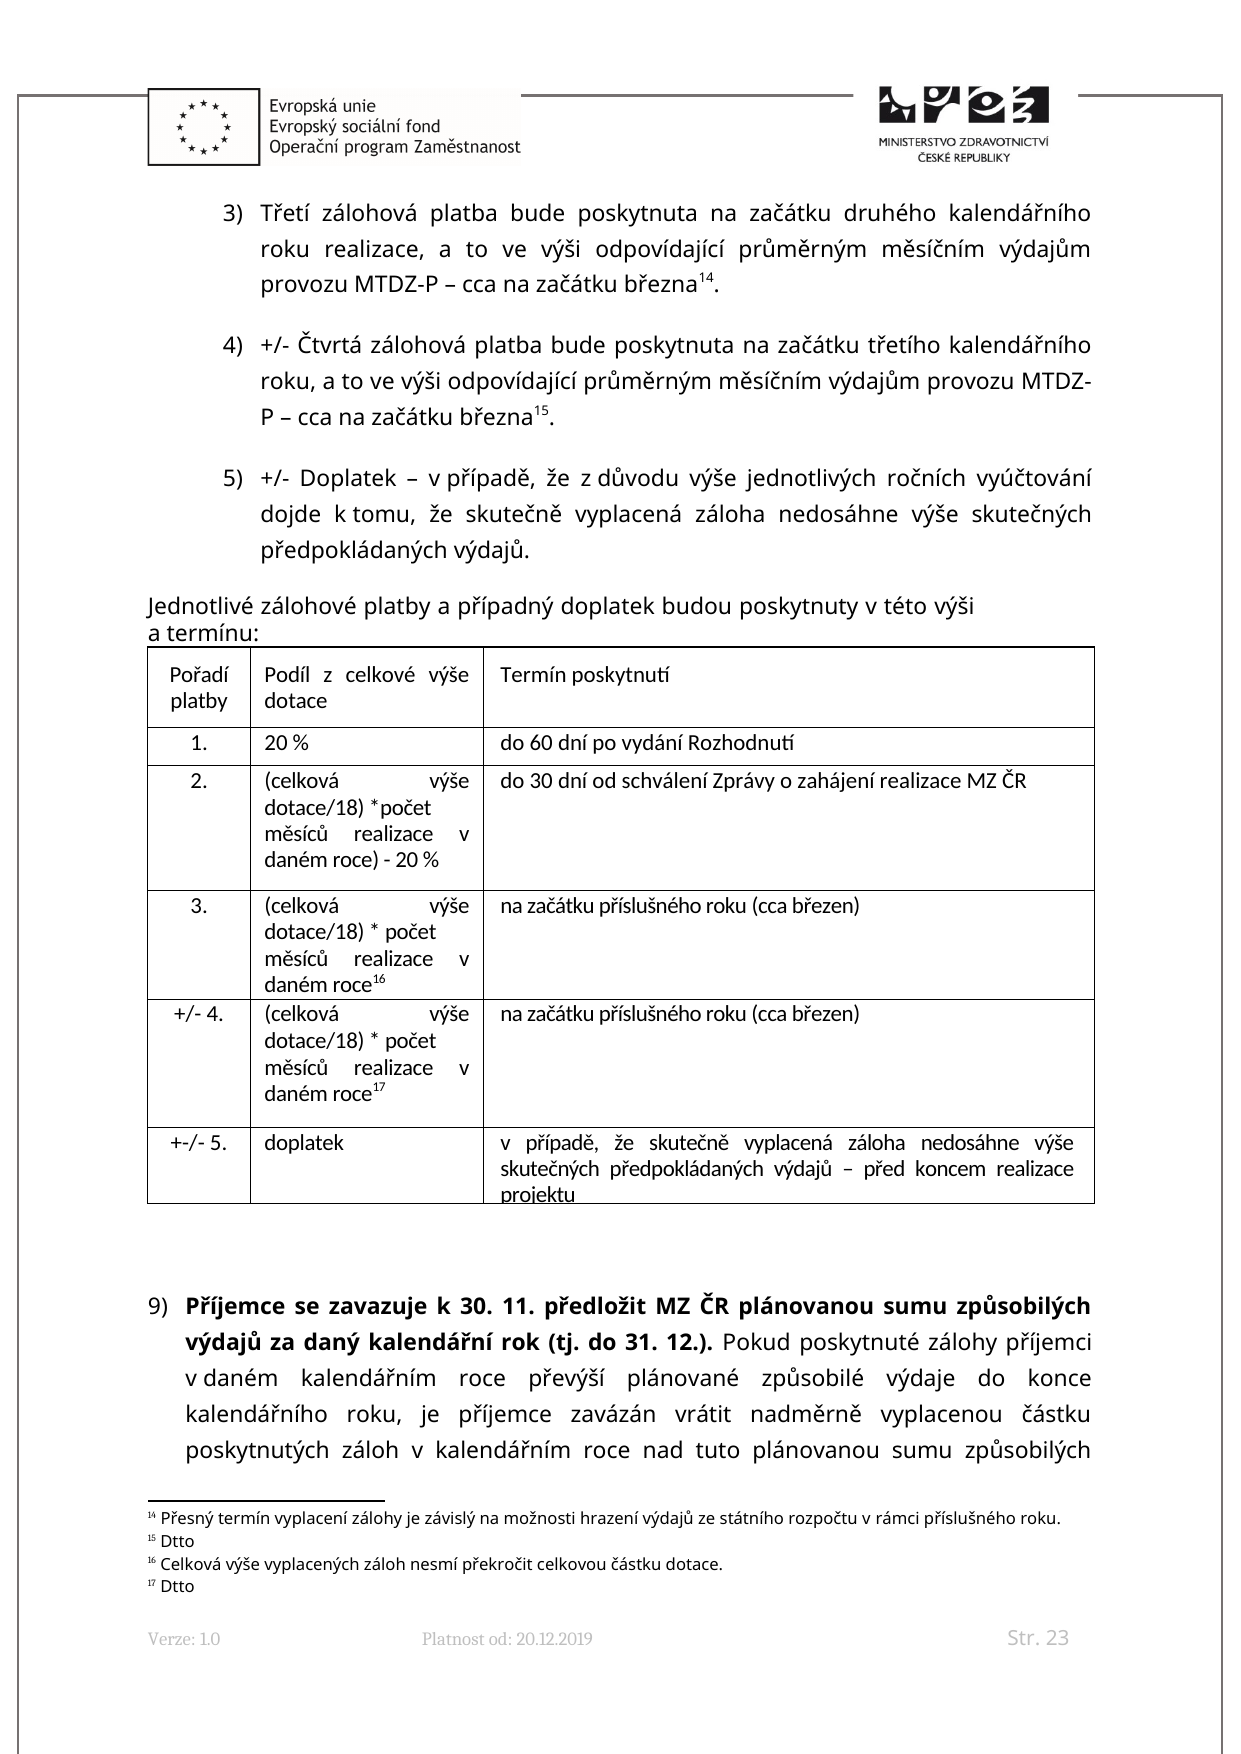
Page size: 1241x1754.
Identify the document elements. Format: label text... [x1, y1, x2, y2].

table_cell 2. [148, 766, 250, 890]
table_cell na začátku příslušného roku (cca březen) [484, 1000, 1094, 1127]
list +/- Čtvrtá zálohová platba bude poskytnuta na začátku třetího kalendářního roku, a to ve výši odpovídající průměrným měsíčním výdajům provozu MTDZ-P – cca na začátku března. [223, 329, 1092, 432]
table_cell 3. [148, 891, 250, 998]
table_cell (celková výše dotace/18) * počet měsíců realizace v daném roce [251, 1000, 483, 1127]
table_header Termín poskytnutí [484, 648, 1094, 727]
list +/- Doplatek – v případě, že z důvodu výše jednotlivých ročních vyúčtování dojde k tomu, že skutečně vyplacená záloha nedosáhne výše skutečných předpokládaných výdajů. [223, 462, 1092, 565]
list Třetí zálohová platba bude poskytnuta na začátku druhého kalendářního roku realizace, a to ve výši odpovídající průměrným měsíčním výdajům provozu MTDZ-P – cca na začátku března. [223, 197, 1092, 300]
table_cell do 30 dní od schválení Zprávy o zahájení realizace MZ ČR [484, 766, 1094, 890]
table_cell +/- 4. [148, 1000, 250, 1127]
picture [147, 88, 521, 166]
table_cell (celková výše dotace/18) *počet měsíců realizace v daném roce) - 20 % [251, 766, 483, 890]
table_cell doplatek [251, 1128, 483, 1203]
picture [853, 73, 1079, 166]
table_cell (celková výše dotace/18) * počet měsíců realizace v daném roce [251, 891, 483, 998]
text Jednotlivé zálohové platby a případný doplatek budou poskytnuty v této výši a termínu: [148, 593, 975, 646]
table_cell do 60 dní po vydání Rozhodnutí [484, 728, 1094, 765]
table_cell +-/- 5. [148, 1128, 250, 1203]
table_header Pořadí platby [148, 648, 250, 727]
table_cell na začátku příslušného roku (cca březen) [484, 891, 1094, 998]
table_cell v případě, že skutečně vyplacená záloha nedosáhne výše skutečných předpokládaných výdajů – před koncem realizace projektu [484, 1128, 1094, 1203]
table_cell 20 % [251, 728, 483, 765]
table_cell 1. [148, 728, 250, 765]
table_header Podíl z celkové výše dotace [251, 648, 483, 727]
